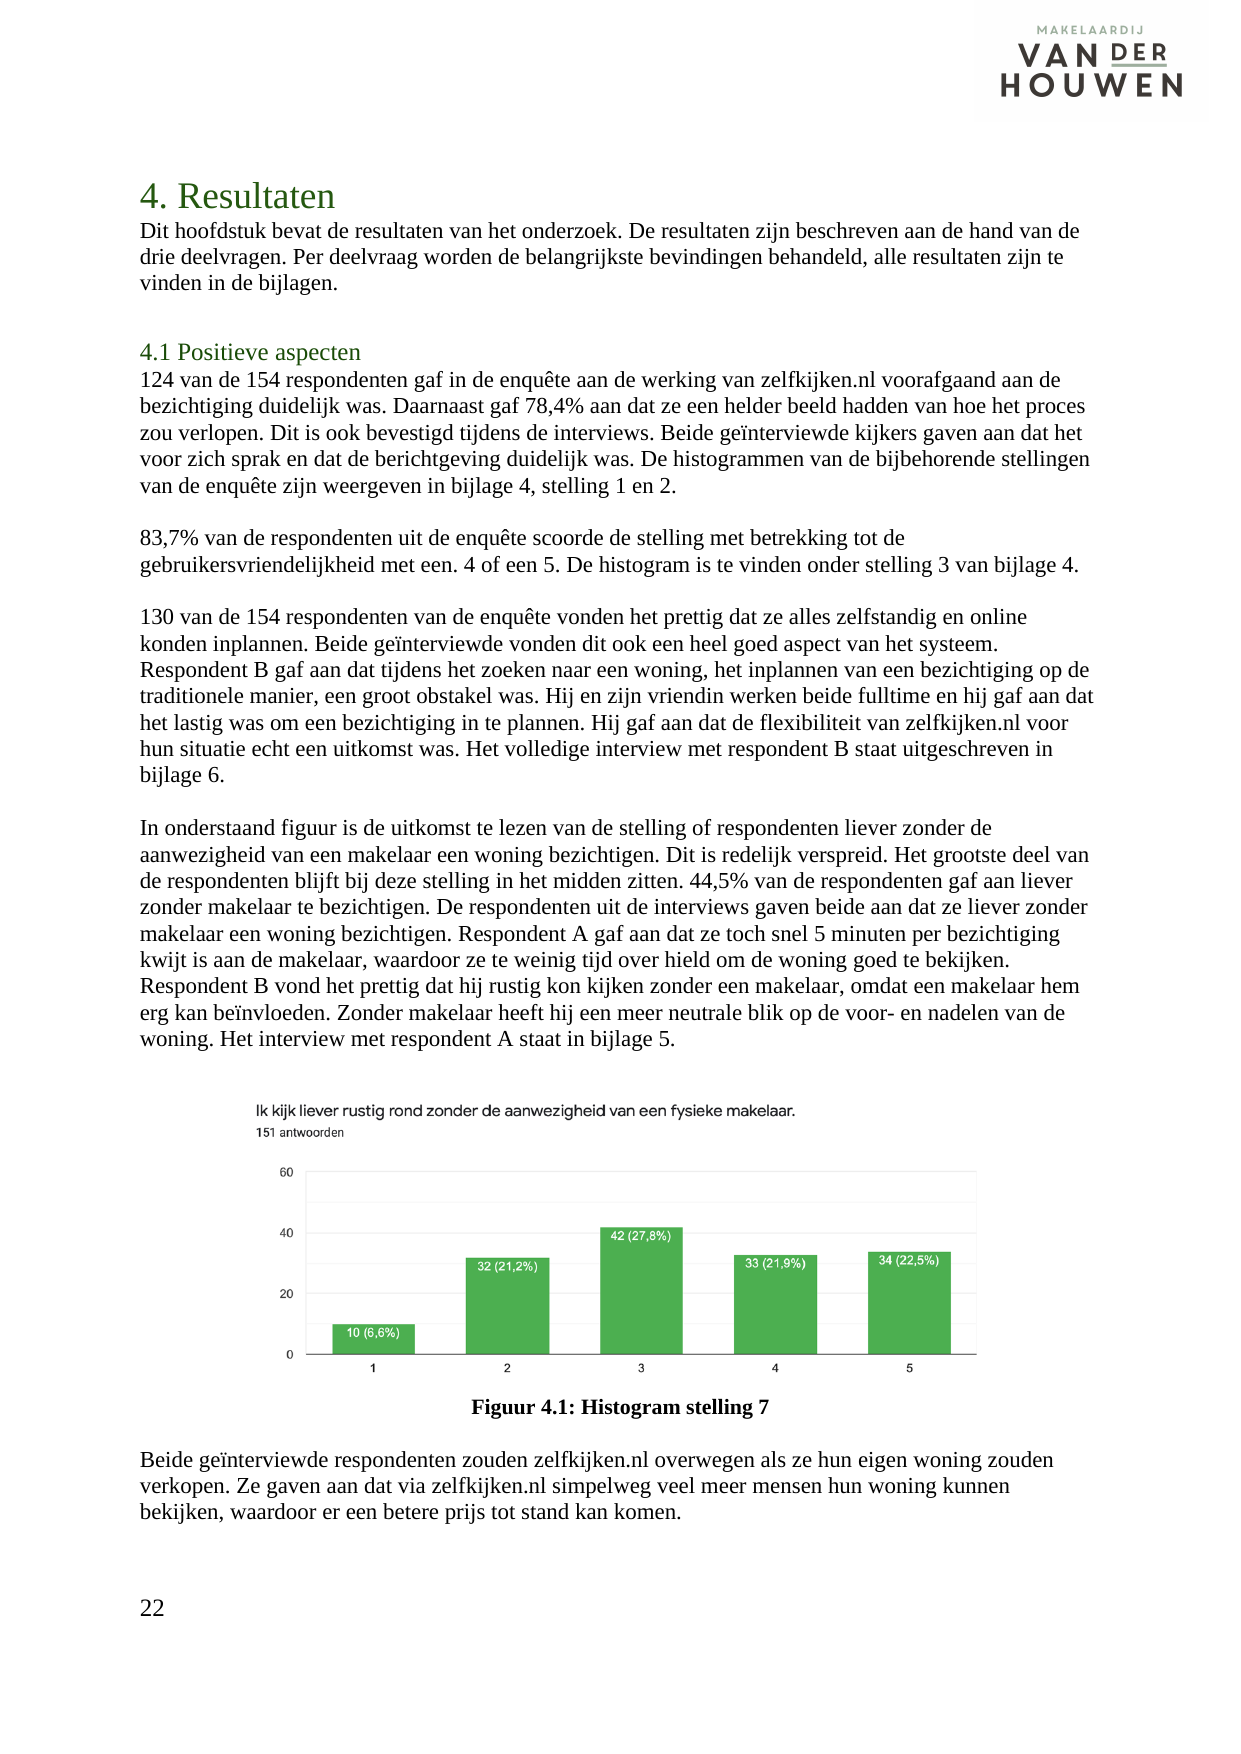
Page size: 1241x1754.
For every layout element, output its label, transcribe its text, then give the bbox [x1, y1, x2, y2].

text 124 van de 154 respondenten gaf in de enquête aan de werking van zelfkijken.nl voorafgaand aan de bezichtiging duidelijk was. Daarnaast gaf 78,4% aan dat ze een helder beeld hadden van hoe het proces zou verlopen. Dit is ook bevestigd tijdens de interviews. Beide geïnterviewde kijkers gaven aan dat het voor zich sprak en dat de berichtgeving duidelijk was. De histogrammen van de bijbehorende stellingen van de enquête zijn weergeven in bijlage 4, stelling 1 en 2. [139, 366, 1101, 498]
text In onderstaand figuur is de uitkomst te lezen van de stelling of respondenten liever zonder de aanwezigheid van een makelaar een woning bezichtigen. Dit is redelijk verspreid. Het grootste deel van de respondenten blijft bij deze stelling in het midden zitten. 44,5% van de respondenten gaf aan liever zonder makelaar te bezichtigen. De respondenten uit de interviews gaven beide aan dat ze liever zonder makelaar een woning bezichtigen. Respondent A gaf aan dat ze toch snel 5 minuten per bezichtiging kwijt is aan de makelaar, waardoor ze te weinig tijd over hield om de woning goed te bekijken. Respondent B vond het prettig dat hij rustig kon kijken zonder een makelaar, omdat een makelaar hem erg kan beïnvloeden. Zonder makelaar heeft hij een meer neutrale blik op de voor- en nadelen van de woning. Het interview met respondent A staat in bijlage 5. [139, 814, 1101, 1051]
picture [974, 0, 1209, 122]
text 83,7% van de respondenten uit de enquête scoorde de stelling met betrekking tot de gebruikersvriendelijkheid met een. 4 of een 5. De histogram is te vinden onder stelling 3 van bijlage 4. [139, 524, 1101, 577]
subtitle 4.1 Positieve aspecten [139, 337, 1101, 366]
text 130 van de 154 respondenten van de enquête vonden het prettig dat ze alles zelfstandig en online konden inplannen. Beide geïnterviewde vonden dit ook een heel goed aspect van het systeem. Respondent B gaf aan dat tijdens het zoeken naar een woning, het inplannen van een bezichtiging op de traditionele manier, een groot obstakel was. Hij en zijn vriendin werken beide fulltime en hij gaf aan dat het lastig was om een bezichtiging in te plannen. Hij gaf aan dat de flexibiliteit van zelfkijken.nl voor hun situatie echt een uitkomst was. Het volledige interview met respondent B staat uitgeschreven in bijlage 6. [139, 603, 1101, 788]
text Figuur 4.1: Histogram stelling 7 [139, 1394, 1101, 1419]
subtitle 4. Resultaten [139, 174, 1101, 217]
picture [231, 1075, 977, 1382]
text Beide geïnterviewde respondenten zouden zelfkijken.nl overwegen als ze hun eigen woning zouden verkopen. Ze gaven aan dat via zelfkijken.nl simpelweg veel meer mensen hun woning kunnen bekijken, waardoor er een betere prijs tot stand kan komen. [139, 1446, 1101, 1525]
text Dit hoofdstuk bevat de resultaten van het onderzoek. De resultaten zijn beschreven aan de hand van de drie deelvragen. Per deelvraag worden de belangrijkste bevindingen behandeld, alle resultaten zijn te vinden in de bijlagen. [139, 217, 1101, 296]
